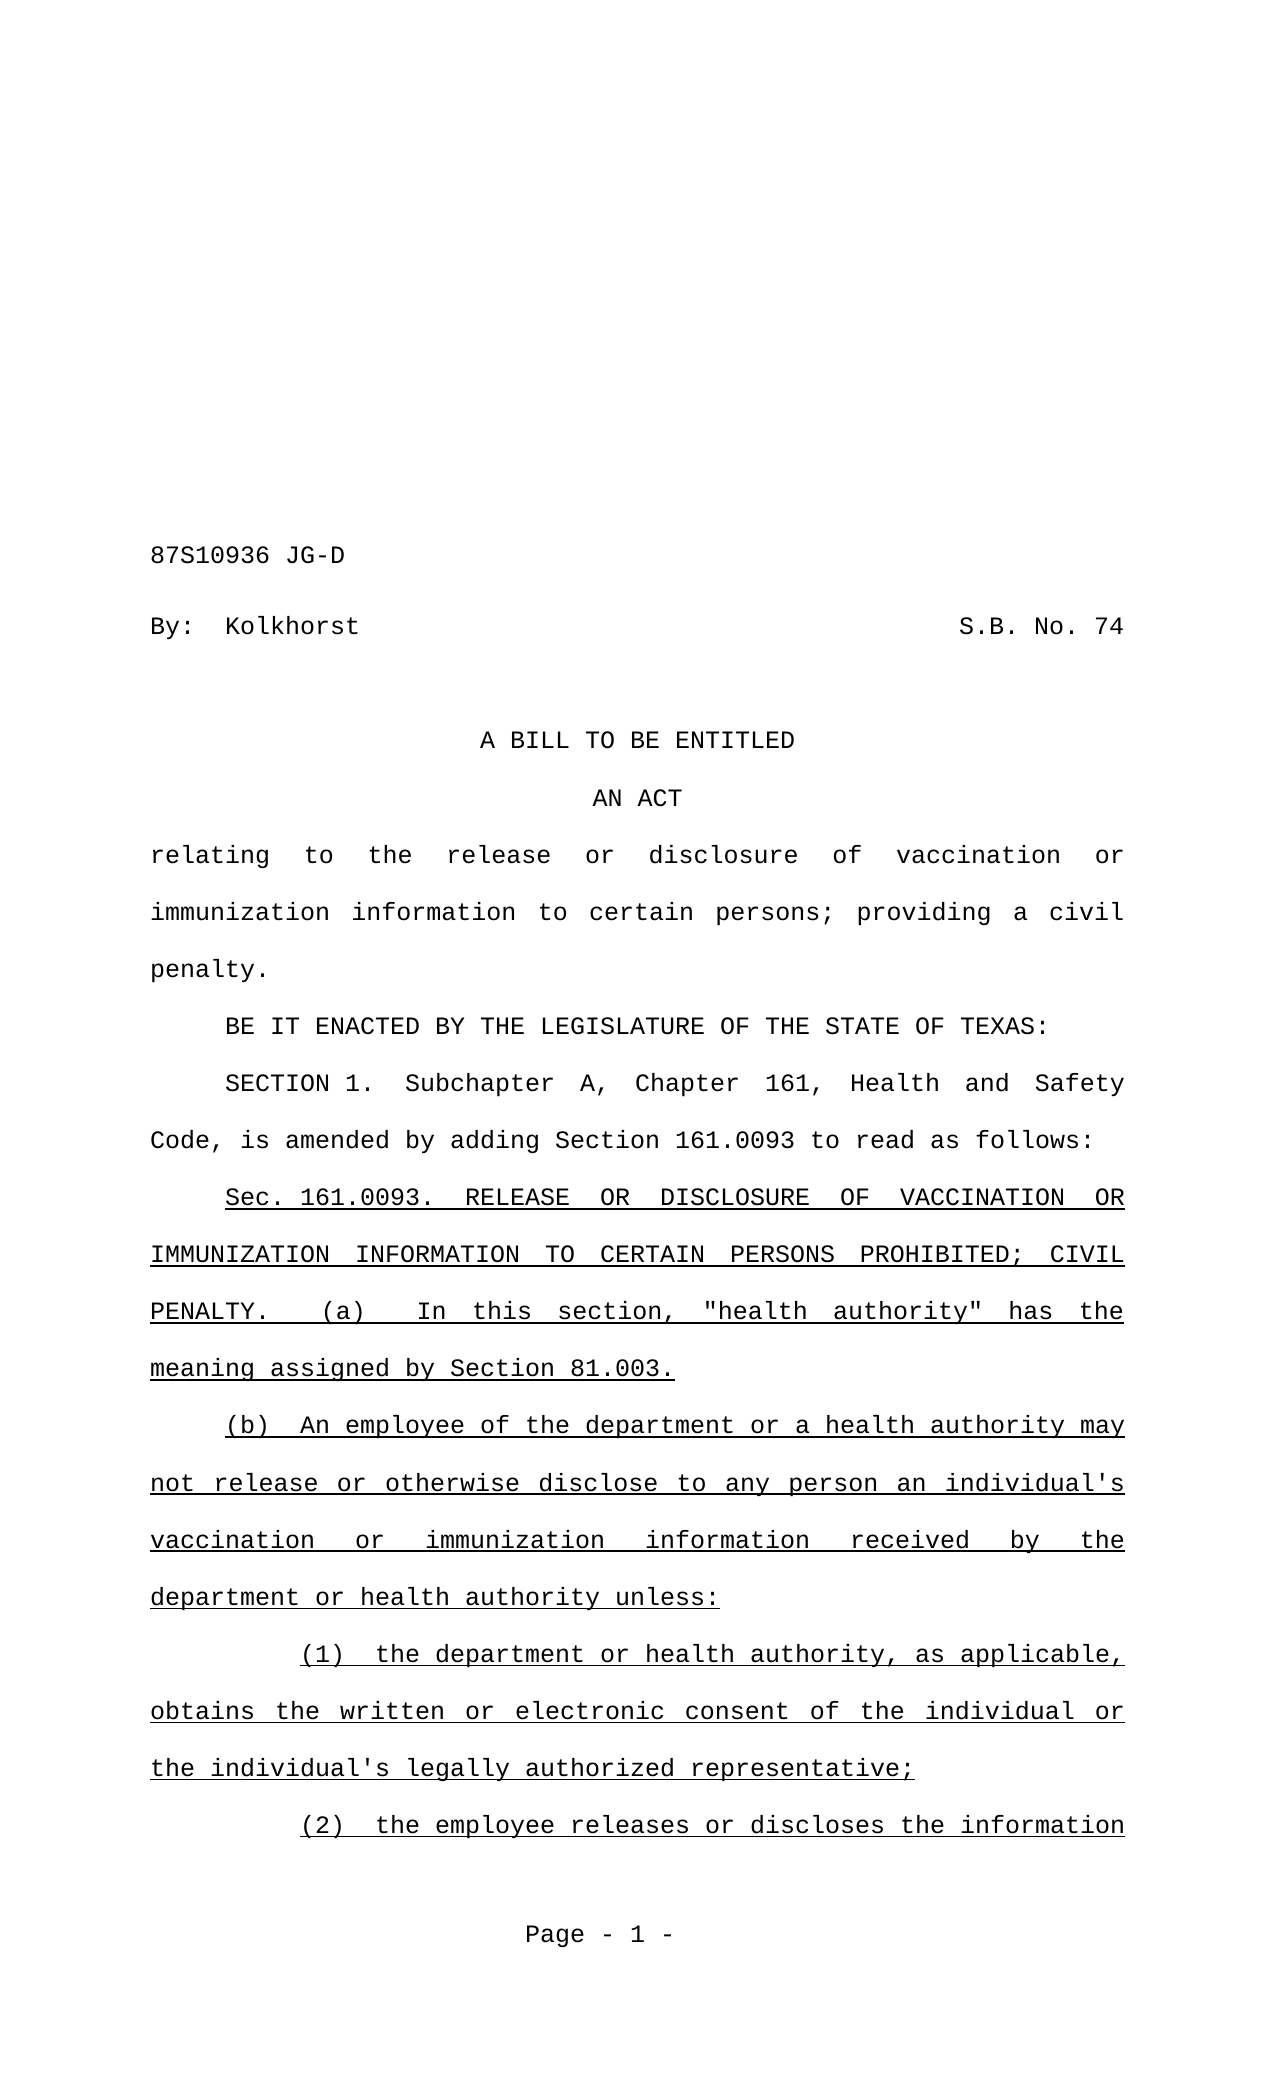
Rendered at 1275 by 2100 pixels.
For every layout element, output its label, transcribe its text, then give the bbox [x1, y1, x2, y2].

text By: Kolkhorst S.B. No. 74 [150, 614, 1125, 642]
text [150, 1812, 1125, 1841]
text Sec. 161.0093. RELEASE OR DISCLOSURE OF VACCINATION OR IMMUNIZATION INFORMATION TO CERTAIN PERSONS PROHIBITED; CIVIL PENALTY. (a) In this section, "health authority" has the meaning assigned by Section 81.003. [150, 1267, 1125, 1384]
text (b) An employee of the department or a health authority may not release or otherwise disclose to any person an individual's vaccination or immunization information received by the department or health authority unless: [150, 1413, 1125, 1493]
text relating to the release or disclosure of vaccination or immunization information to certain persons; providing a civil penalty. [150, 842, 1125, 985]
text (1) the department or health authority, as applicable, obtains the written or electronic consent of the individual or the individual's legally authorized representative; [150, 1641, 1125, 1722]
text (1) the department or health authority, as applicable, obtains the written or electronic consent of the individual or the individual's legally authorized representative; [150, 1723, 1125, 1784]
text (b) An employee of the department or a health authority may not release or otherwise disclose to any person an individual's vaccination or immunization information received by the department or health authority unless: [150, 1495, 1125, 1550]
text AN ACT [150, 785, 1125, 813]
text A BILL TO BE ENTITLED [150, 728, 1125, 756]
text BE IT ENACTED BY THE LEGISLATURE OF THE STATE OF TEXAS: [150, 1013, 1125, 1042]
text SECTION 1. Subchapter A, Chapter 161, Health and Safety Code, is amended by adding Section 161.0093 to read as follows: [150, 1070, 1125, 1156]
text Sec. 161.0093. RELEASE OR DISCLOSURE OF VACCINATION OR IMMUNIZATION INFORMATION TO CERTAIN PERSONS PROHIBITED; CIVIL PENALTY. (a) In this section, "health authority" has the meaning assigned by Section 81.003. [150, 1184, 1125, 1265]
text 87S10936 JG-D [150, 542, 1125, 571]
text (b) An employee of the department or a health authority may not release or otherwise disclose to any person an individual's vaccination or immunization information received by the department or health authority unless: [150, 1552, 1125, 1613]
